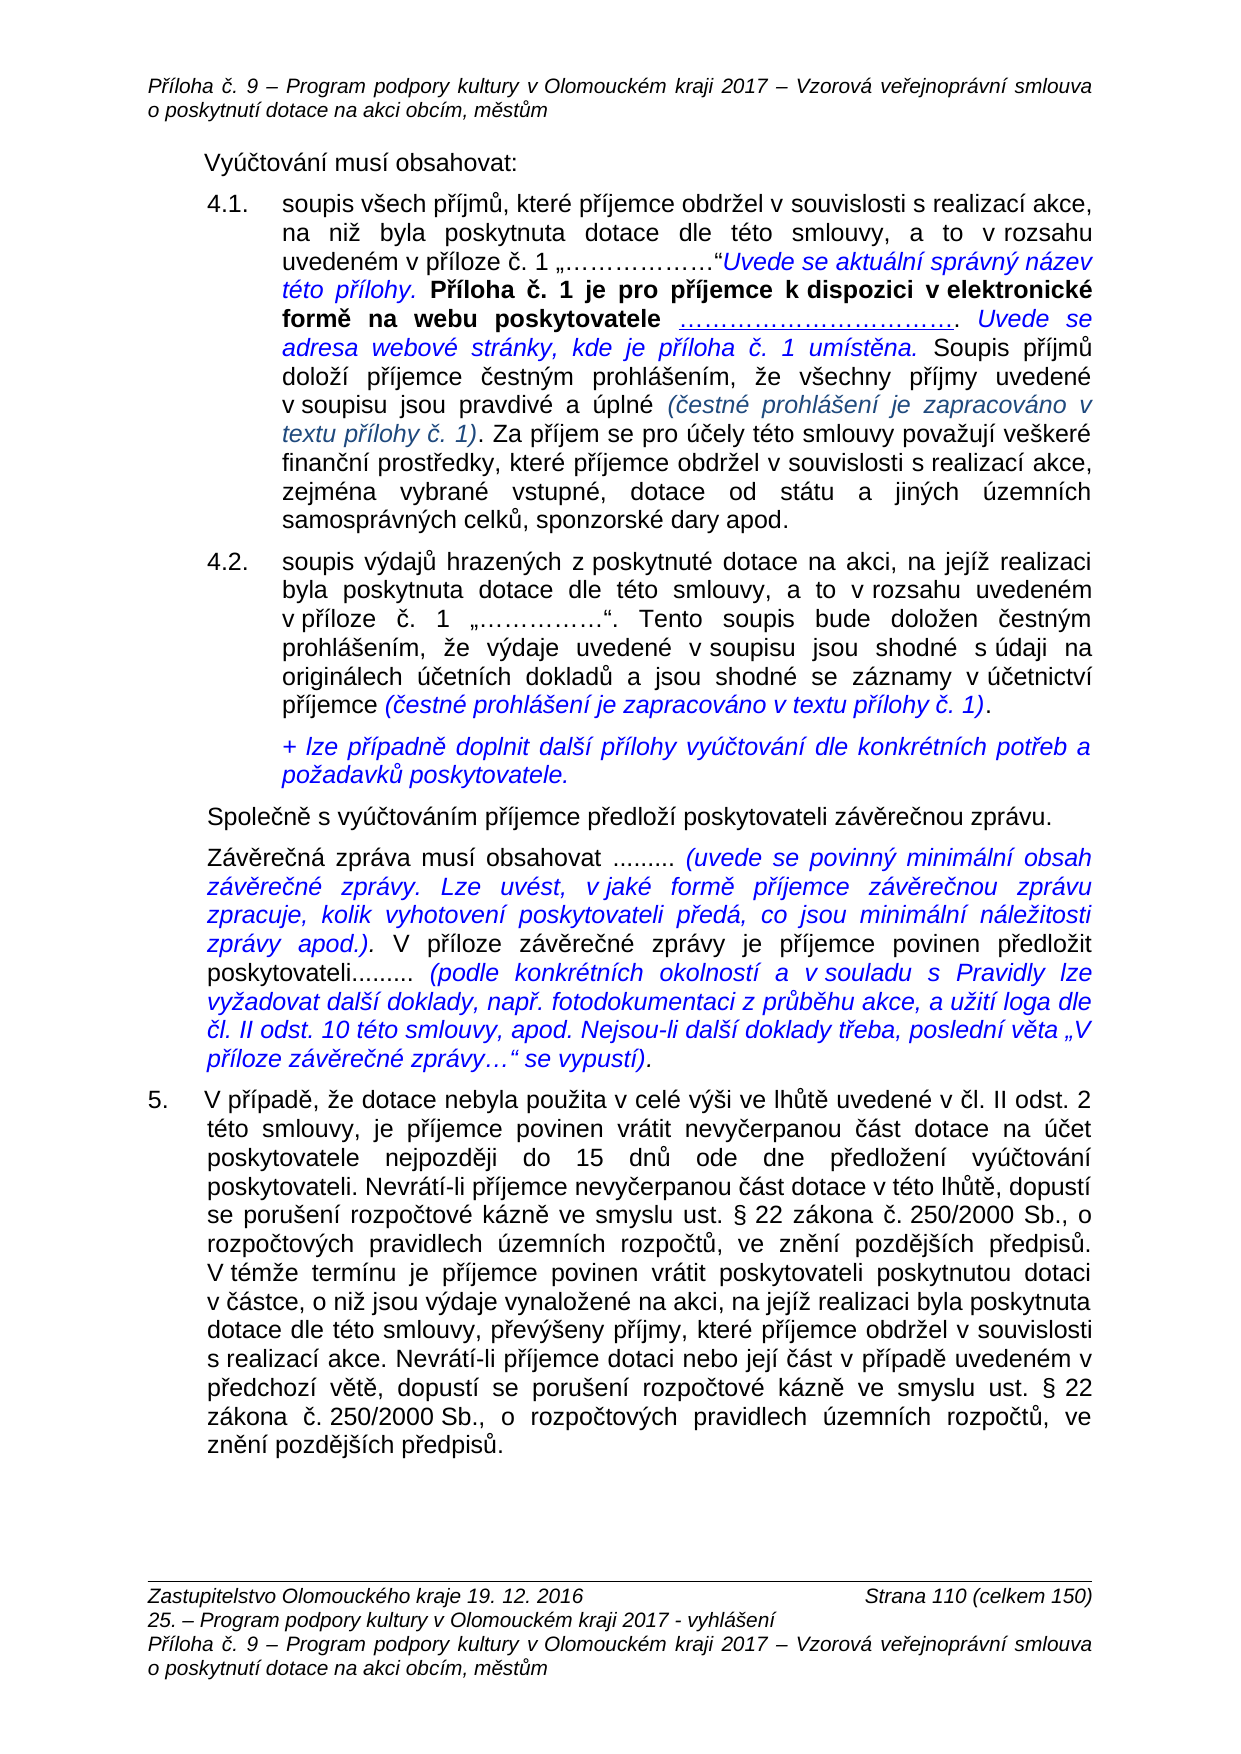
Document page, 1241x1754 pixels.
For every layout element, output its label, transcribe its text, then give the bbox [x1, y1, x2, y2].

list V případě, že dotace nebyla použita v celé výši ve lhůtě uvedené v čl. II odst. 2 této smlouvy, je příjemce povinen vrátit nevyčerpanou část dotace na účet poskytovatele nejpozději do 15 dnů ode dne předložení vyúčtování poskytovateli. Nevrátí-li příjemce nevyčerpanou část dotace v této lhůtě, dopustí se porušení rozpočtové kázně ve smyslu ust. § 22 zákona č. 250/2000 Sb., o rozpočtových pravidlech územních rozpočtů, ve znění pozdějších předpisů. V témže termínu je příjemce povinen vrátit poskytovateli poskytnutou dotaci v částce, o niž jsou výdaje vynaložené na akci, na jejíž realizaci byla poskytnuta dotace dle této smlouvy, převýšeny příjmy, které příjemce obdržel v souvislosti s realizací akce. Nevrátí-li příjemce dotaci nebo její část v případě uvedeném v předchozí větě, dopustí se porušení rozpočtové kázně ve smyslu ust. § 22 zákona č. 250/2000 Sb., o rozpočtových pravidlech územních rozpočtů, ve znění pozdějších předpisů. [148, 1085, 1092, 1459]
text 4.1. soupis všech příjmů, které příjemce obdržel v souvislosti s realizací akce, na niž byla poskytnuta dotace dle této smlouvy, a to v rozsahu uvedeném v příloze č. 1 „………………“Uvede se aktuální správný název této přílohy. Příloha č. 1 je pro příjemce k dispozici v elektronické formě na webu poskytovatele ……………………………. Uvede se adresa webové stránky, kde je příloha č. 1 umístěna. Soupis příjmů doloží příjemce čestným prohlášením, že všechny příjmy uvedené v soupisu jsou pravdivé a úplné (čestné prohlášení je zapracováno v textu přílohy č. 1). Za příjem se pro účely této smlouvy považují veškeré finanční prostředky, které příjemce obdržel v souvislosti s realizací akce, zejména vybrané vstupné, dotace od státu a jiných územních samosprávných celků, sponzorské dary apod. [207, 189, 1092, 534]
text Společně s vyúčtováním příjemce předloží poskytovateli závěrečnou zprávu. [207, 801, 1092, 830]
text + lze případně doplnit další přílohy vyúčtování dle konkrétních potřeb a požadavků poskytovatele. [282, 731, 1092, 789]
text Vyúčtování musí obsahovat: [204, 148, 1092, 176]
text Závěrečná zpráva musí obsahovat ......... (uvede se povinný minimální obsah závěrečné zprávy. Lze uvést, v jaké formě příjemce závěrečnou zprávu zpracuje, kolik vyhotovení poskytovateli předá, co jsou minimální náležitosti zprávy apod.). V příloze závěrečné zprávy je příjemce povinen předložit poskytovateli......... (podle konkrétních okolností a v souladu s Pravidly lze vyžadovat další doklady, např. fotodokumentaci z průběhu akce, a užití loga dle čl. II odst. 10 této smlouvy, apod. Nejsou-li další doklady třeba, poslední věta „V příloze závěrečné zprávy…“ se vypustí). [207, 843, 1092, 1073]
text 4.2. soupis výdajů hrazených z poskytnuté dotace na akci, na jejíž realizaci byla poskytnuta dotace dle této smlouvy, a to v rozsahu uvedeném v příloze č. 1 „……………“. Tento soupis bude doložen čestným prohlášením, že výdaje uvedené v soupisu jsou shodné s údaji na originálech účetních dokladů a jsou shodné se záznamy v účetnictví příjemce (čestné prohlášení je zapracováno v textu přílohy č. 1). [207, 546, 1092, 719]
